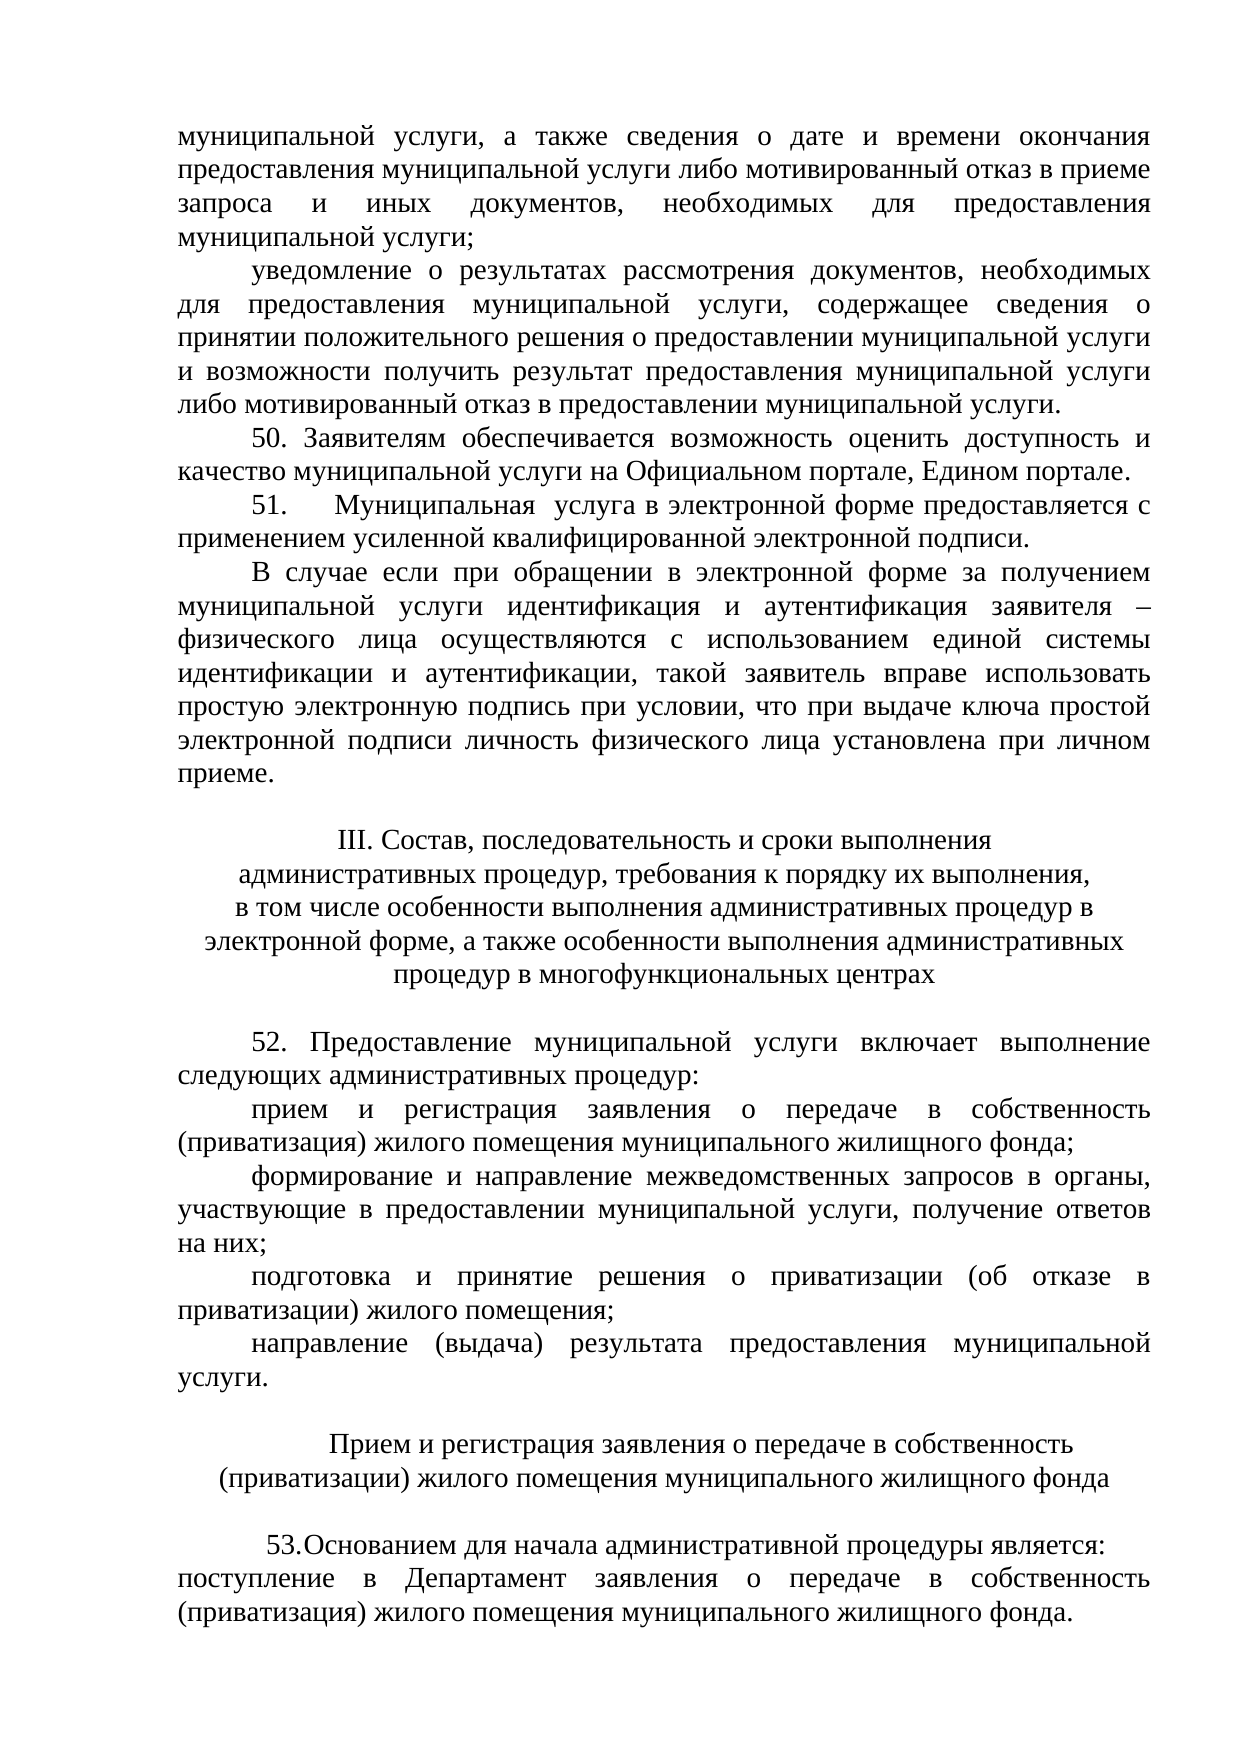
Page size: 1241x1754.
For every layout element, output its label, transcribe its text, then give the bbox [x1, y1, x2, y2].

text В случае если при обращении в электронной форме за получением муниципальной услуги идентификация и аутентификация заявителя – физического лица осуществляются с использованием единой системы идентификации и аутентификации, такой заявитель вправе использовать простую электронную подпись при условии, что при выдаче ключа простой электронной подписи личность физического лица установлена при личном приеме. [177, 554, 1152, 789]
text Прием и регистрация заявления о передаче в собственность (приватизации) жилого помещения муниципального жилищного фонда [177, 1426, 1152, 1493]
text подготовка и принятие решения о приватизации (об отказе в приватизации) жилого помещения; [177, 1258, 1152, 1326]
text III. Состав, последовательность и сроки выполнения [177, 822, 1152, 856]
text 52. Предоставление муниципальной услуги включает выполнение следующих административных процедур: [177, 1024, 1152, 1091]
text направление (выдача) результата предоставления муниципальной услуги. [177, 1326, 1152, 1393]
text административных процедур, требования к порядку их выполнения, [177, 856, 1152, 889]
list Муниципальная услуга в электронной форме предоставляется с применением усиленной квалифицированной электронной подписи. [177, 487, 1152, 554]
text в том числе особенности выполнения административных процедур в электронной форме, а также особенности выполнения административных процедур в многофункциональных центрах [177, 889, 1152, 990]
text 50. Заявителям обеспечивается возможность оценить доступность и качество муниципальной услуги на Официальном портале, Едином портале. [177, 420, 1152, 487]
text уведомление о результатах рассмотрения документов, необходимых для предоставления муниципальной услуги, содержащее сведения о принятии положительного решения о предоставлении муниципальной услуги и возможности получить результат предоставления муниципальной услуги либо мотивированный отказ в предоставлении муниципальной услуги. [177, 252, 1152, 420]
list Основанием для начала административной процедуры является: [266, 1527, 1152, 1560]
text поступление в Департамент заявления о передаче в собственность (приватизация) жилого помещения муниципального жилищного фонда. [177, 1560, 1152, 1627]
text формирование и направление межведомственных запросов в органы, участвующие в предоставлении муниципальной услуги, получение ответов на них; [177, 1158, 1152, 1258]
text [177, 118, 1152, 252]
text прием и регистрация заявления о передаче в собственность (приватизация) жилого помещения муниципального жилищного фонда; [177, 1091, 1152, 1158]
